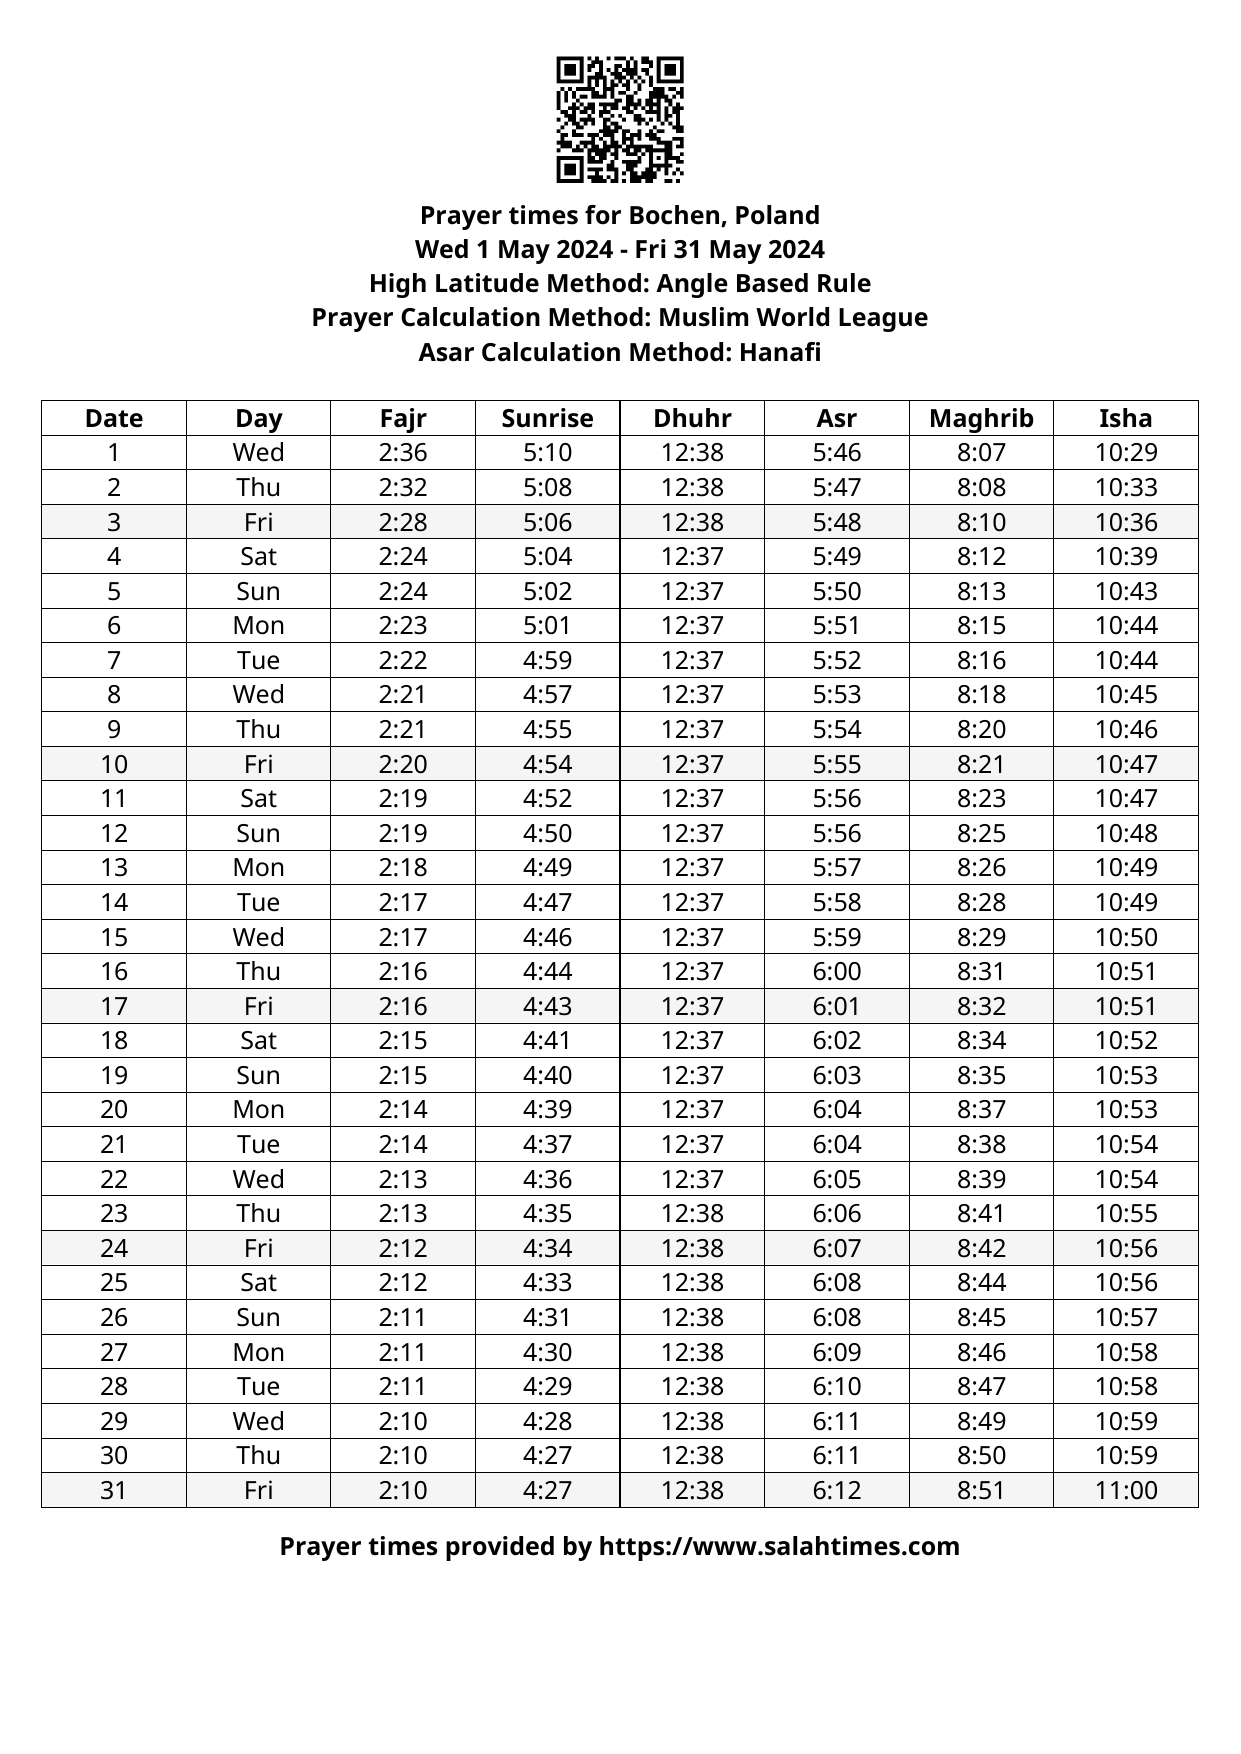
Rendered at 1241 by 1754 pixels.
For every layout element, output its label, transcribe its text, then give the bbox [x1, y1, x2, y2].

table_cell 12:37 [621, 1162, 764, 1195]
table_cell 2:19 [331, 816, 475, 849]
table_cell 12:37 [621, 539, 764, 573]
table_cell 8:26 [910, 851, 1053, 884]
picture [542, 41, 699, 198]
table_cell 4:29 [476, 1369, 619, 1403]
table_cell Fri [187, 505, 330, 538]
table_cell 5:57 [765, 851, 909, 884]
table_cell 2:11 [331, 1300, 475, 1334]
table_cell 8:16 [910, 643, 1053, 677]
table_cell 4:54 [476, 747, 619, 780]
table_cell 10:45 [1054, 678, 1198, 711]
table_cell 2:11 [331, 1369, 475, 1403]
table_cell 18 [42, 1024, 186, 1057]
table_cell 2:18 [331, 851, 475, 884]
table_cell 13 [42, 851, 186, 884]
table_cell 12:38 [621, 470, 764, 504]
table_cell 20 [42, 1093, 186, 1126]
table_header Isha [1054, 401, 1198, 434]
table_cell 8:18 [910, 678, 1053, 711]
table_cell 3 [42, 505, 186, 538]
table_cell 5:47 [765, 470, 909, 504]
table_cell 12:38 [621, 1473, 764, 1507]
table_cell 4:50 [476, 816, 619, 849]
table_cell Fri [187, 747, 330, 780]
table_cell 10:47 [1054, 747, 1198, 780]
table_cell 10:46 [1054, 712, 1198, 746]
table_cell 8:10 [910, 505, 1053, 538]
table_cell 4:46 [476, 920, 619, 953]
table_cell 2:13 [331, 1162, 475, 1195]
table_cell 12:37 [621, 851, 764, 884]
table_cell 4:47 [476, 885, 619, 919]
text Wed 1 May 2024 - Fri 31 May 2024 [42, 232, 1198, 266]
table_cell Fri [187, 1473, 330, 1507]
table_cell 2:19 [331, 781, 475, 815]
table_cell 11:00 [1054, 1473, 1198, 1507]
table_cell 4:28 [476, 1404, 619, 1437]
table_cell 8:32 [910, 989, 1053, 1022]
table_cell 5:02 [476, 574, 619, 607]
table_cell 2:15 [331, 1058, 475, 1092]
table_cell 6:10 [765, 1369, 909, 1403]
table_cell 8:42 [910, 1231, 1053, 1264]
table_cell 12:37 [621, 954, 764, 988]
table_cell 2:13 [331, 1196, 475, 1230]
table_header Day [187, 401, 330, 434]
table_cell 2:11 [331, 1335, 475, 1368]
table_cell 10:49 [1054, 851, 1198, 884]
table_cell Mon [187, 1093, 330, 1126]
table_cell 2:24 [331, 539, 475, 573]
table_cell 30 [42, 1439, 186, 1472]
table_cell Wed [187, 678, 330, 711]
table_cell 8:28 [910, 885, 1053, 919]
table_cell Thu [187, 1196, 330, 1230]
table_cell Sun [187, 574, 330, 607]
table_cell 6:01 [765, 989, 909, 1022]
table_cell 8:39 [910, 1162, 1053, 1195]
table_cell 22 [42, 1162, 186, 1195]
table_cell 12:37 [621, 781, 764, 815]
table_cell 6:11 [765, 1439, 909, 1472]
table_cell 10:58 [1054, 1335, 1198, 1368]
table_cell 12:37 [621, 1093, 764, 1126]
table_cell 5:49 [765, 539, 909, 573]
table_header Date [42, 401, 186, 434]
table_cell 4:35 [476, 1196, 619, 1230]
table_cell 5:06 [476, 505, 619, 538]
table_cell 8:51 [910, 1473, 1053, 1507]
text Prayer Calculation Method: Muslim World League [42, 300, 1198, 334]
table_cell 5:48 [765, 505, 909, 538]
table_cell 10:53 [1054, 1093, 1198, 1126]
table_cell 12:38 [621, 1439, 764, 1472]
table_cell 1 [42, 436, 186, 469]
table_cell Sun [187, 816, 330, 849]
table_cell Sat [187, 1024, 330, 1057]
table_cell 6 [42, 609, 186, 642]
table_cell Thu [187, 712, 330, 746]
table_cell 12:37 [621, 678, 764, 711]
table_cell 16 [42, 954, 186, 988]
table_cell 5:01 [476, 609, 619, 642]
table_cell 10:51 [1054, 954, 1198, 988]
table_cell Wed [187, 920, 330, 953]
table_cell 9 [42, 712, 186, 746]
table_cell 2:21 [331, 712, 475, 746]
table_cell 8:41 [910, 1196, 1053, 1230]
table_cell 10:44 [1054, 609, 1198, 642]
table_cell 10:33 [1054, 470, 1198, 504]
table_cell 12:38 [621, 1266, 764, 1299]
table_cell Thu [187, 470, 330, 504]
table_cell 6:02 [765, 1024, 909, 1057]
table_cell 28 [42, 1369, 186, 1403]
table_cell 19 [42, 1058, 186, 1092]
table_cell 4:52 [476, 781, 619, 815]
table_cell 2:17 [331, 885, 475, 919]
table_cell 12:37 [621, 920, 764, 953]
table_cell 17 [42, 989, 186, 1022]
table_cell 12:37 [621, 712, 764, 746]
table_cell Wed [187, 436, 330, 469]
table_cell 6:06 [765, 1196, 909, 1230]
table_cell 2:16 [331, 989, 475, 1022]
table_cell 10:56 [1054, 1231, 1198, 1264]
table_cell 5:51 [765, 609, 909, 642]
table_cell 8:49 [910, 1404, 1053, 1437]
table_cell 8:37 [910, 1093, 1053, 1126]
table_cell Fri [187, 989, 330, 1022]
table_cell 2:17 [331, 920, 475, 953]
table_cell 5:52 [765, 643, 909, 677]
table_cell 12:37 [621, 1127, 764, 1161]
table_cell 8:44 [910, 1266, 1053, 1299]
table_cell 10:59 [1054, 1404, 1198, 1437]
table_cell 4:31 [476, 1300, 619, 1334]
table_cell 2:28 [331, 505, 475, 538]
table_cell 2:23 [331, 609, 475, 642]
table_cell 12:37 [621, 1024, 764, 1057]
table_cell 5:59 [765, 920, 909, 953]
table_cell 5:50 [765, 574, 909, 607]
table_cell 12:37 [621, 1058, 764, 1092]
table_cell 4:37 [476, 1127, 619, 1161]
table_cell Sun [187, 1058, 330, 1092]
table_cell 8:29 [910, 920, 1053, 953]
table_cell Sat [187, 539, 330, 573]
table_cell Tue [187, 643, 330, 677]
table_cell 4:30 [476, 1335, 619, 1368]
table_cell 5:56 [765, 781, 909, 815]
table_cell 4:36 [476, 1162, 619, 1195]
table_cell 2:21 [331, 678, 475, 711]
table_cell 21 [42, 1127, 186, 1161]
table_cell 2:10 [331, 1473, 475, 1507]
table_cell 5:46 [765, 436, 909, 469]
table_cell 6:04 [765, 1093, 909, 1126]
table_cell Tue [187, 1127, 330, 1161]
table_cell 6:00 [765, 954, 909, 988]
table_cell 6:07 [765, 1231, 909, 1264]
text Asar Calculation Method: Hanafi [42, 334, 1198, 368]
table_cell 4:41 [476, 1024, 619, 1057]
table_cell 5:10 [476, 436, 619, 469]
table_cell Mon [187, 851, 330, 884]
table_cell 4:59 [476, 643, 619, 677]
table_cell 6:09 [765, 1335, 909, 1368]
table_cell 8:08 [910, 470, 1053, 504]
table_cell 12:38 [621, 1231, 764, 1264]
table_cell 8:13 [910, 574, 1053, 607]
table_cell 4:34 [476, 1231, 619, 1264]
table_cell 8:20 [910, 712, 1053, 746]
table_header Sunrise [476, 401, 619, 434]
table_cell 8:15 [910, 609, 1053, 642]
table_cell 12:38 [621, 1335, 764, 1368]
table_header Dhuhr [621, 401, 764, 434]
table_cell 10:29 [1054, 436, 1198, 469]
table_cell Wed [187, 1404, 330, 1437]
table_cell 8:07 [910, 436, 1053, 469]
table_cell 5:54 [765, 712, 909, 746]
table_cell 2:36 [331, 436, 475, 469]
table_cell 10:55 [1054, 1196, 1198, 1230]
table_cell 6:12 [765, 1473, 909, 1507]
table_cell 5:53 [765, 678, 909, 711]
table_cell 12:38 [621, 1300, 764, 1334]
table_cell 2:12 [331, 1231, 475, 1264]
table_cell 2:10 [331, 1404, 475, 1437]
table_cell 8:21 [910, 747, 1053, 780]
table_cell 12:37 [621, 885, 764, 919]
table_cell 8 [42, 678, 186, 711]
table_cell 6:08 [765, 1300, 909, 1334]
table_cell 7 [42, 643, 186, 677]
table_cell 2:10 [331, 1439, 475, 1472]
table_cell 10:50 [1054, 920, 1198, 953]
table_cell 4:33 [476, 1266, 619, 1299]
table_cell 10:39 [1054, 539, 1198, 573]
table_cell 27 [42, 1335, 186, 1368]
table_cell 10:51 [1054, 989, 1198, 1022]
table_cell 26 [42, 1300, 186, 1334]
text Prayer times for Bochen, Poland [42, 198, 1198, 232]
table_cell 10:49 [1054, 885, 1198, 919]
table_cell 4:57 [476, 678, 619, 711]
table_cell 12:37 [621, 989, 764, 1022]
table_cell Tue [187, 885, 330, 919]
table_header Maghrib [910, 401, 1053, 434]
table_cell 25 [42, 1266, 186, 1299]
table_cell Fri [187, 1231, 330, 1264]
table_cell 10:56 [1054, 1266, 1198, 1299]
table_cell 5:55 [765, 747, 909, 780]
table_cell 2:32 [331, 470, 475, 504]
table_cell 8:12 [910, 539, 1053, 573]
table_cell 10:52 [1054, 1024, 1198, 1057]
table_cell 10:48 [1054, 816, 1198, 849]
table_cell 12:37 [621, 643, 764, 677]
table_cell 12:38 [621, 505, 764, 538]
table_cell 4 [42, 539, 186, 573]
table_cell 8:31 [910, 954, 1053, 988]
table_cell 10:57 [1054, 1300, 1198, 1334]
table_cell 12 [42, 816, 186, 849]
table_cell Tue [187, 1369, 330, 1403]
table_cell 6:08 [765, 1266, 909, 1299]
table_cell 31 [42, 1473, 186, 1507]
table_cell 10:47 [1054, 781, 1198, 815]
table_cell 2:24 [331, 574, 475, 607]
table_cell 8:34 [910, 1024, 1053, 1057]
table_cell 2:15 [331, 1024, 475, 1057]
table_cell 4:49 [476, 851, 619, 884]
table_cell Mon [187, 1335, 330, 1368]
table_cell 6:04 [765, 1127, 909, 1161]
table_cell 5:04 [476, 539, 619, 573]
table_cell 12:37 [621, 574, 764, 607]
table_cell 4:55 [476, 712, 619, 746]
table_cell 2:14 [331, 1127, 475, 1161]
table_cell 12:38 [621, 1196, 764, 1230]
table_cell 5 [42, 574, 186, 607]
table_cell 8:45 [910, 1300, 1053, 1334]
table_header Fajr [331, 401, 475, 434]
table_cell 29 [42, 1404, 186, 1437]
table_cell 12:37 [621, 816, 764, 849]
table_cell 10:54 [1054, 1162, 1198, 1195]
table_cell Sat [187, 1266, 330, 1299]
table_cell 4:40 [476, 1058, 619, 1092]
table_cell 4:27 [476, 1439, 619, 1472]
table_cell 11 [42, 781, 186, 815]
table_cell 5:58 [765, 885, 909, 919]
table_cell 10 [42, 747, 186, 780]
table_cell 6:05 [765, 1162, 909, 1195]
table_cell 2:14 [331, 1093, 475, 1126]
table_cell 2:22 [331, 643, 475, 677]
table_cell 12:38 [621, 1369, 764, 1403]
table_header Asr [765, 401, 909, 434]
table_cell 2:16 [331, 954, 475, 988]
text Prayer times provided by https://www.salahtimes.com [42, 1528, 1198, 1563]
table_cell 5:08 [476, 470, 619, 504]
table_cell 12:38 [621, 1404, 764, 1437]
table_cell 14 [42, 885, 186, 919]
table_cell 8:50 [910, 1439, 1053, 1472]
table_cell 12:37 [621, 747, 764, 780]
table_cell 8:47 [910, 1369, 1053, 1403]
table_cell 15 [42, 920, 186, 953]
table_cell 10:43 [1054, 574, 1198, 607]
table_cell 4:43 [476, 989, 619, 1022]
table_cell 10:54 [1054, 1127, 1198, 1161]
table_cell 10:53 [1054, 1058, 1198, 1092]
table_cell 5:56 [765, 816, 909, 849]
table_cell 10:58 [1054, 1369, 1198, 1403]
table_cell 6:11 [765, 1404, 909, 1437]
table_cell Thu [187, 954, 330, 988]
table_cell 10:44 [1054, 643, 1198, 677]
table_cell 8:38 [910, 1127, 1053, 1161]
table_cell 2 [42, 470, 186, 504]
table_cell 8:46 [910, 1335, 1053, 1368]
table_cell Sat [187, 781, 330, 815]
text High Latitude Method: Angle Based Rule [42, 266, 1198, 300]
table_cell Sun [187, 1300, 330, 1334]
table_cell 2:20 [331, 747, 475, 780]
table_cell Mon [187, 609, 330, 642]
table_cell 10:36 [1054, 505, 1198, 538]
table_cell Wed [187, 1162, 330, 1195]
table_cell 8:23 [910, 781, 1053, 815]
table_cell 24 [42, 1231, 186, 1264]
table_cell 4:27 [476, 1473, 619, 1507]
table_cell 2:12 [331, 1266, 475, 1299]
table_cell Thu [187, 1439, 330, 1472]
table_cell 23 [42, 1196, 186, 1230]
table_cell 4:39 [476, 1093, 619, 1126]
table_cell 8:25 [910, 816, 1053, 849]
table_cell 6:03 [765, 1058, 909, 1092]
table_cell 8:35 [910, 1058, 1053, 1092]
table_cell 12:38 [621, 436, 764, 469]
table_cell 12:37 [621, 609, 764, 642]
table_cell 10:59 [1054, 1439, 1198, 1472]
table_cell 4:44 [476, 954, 619, 988]
